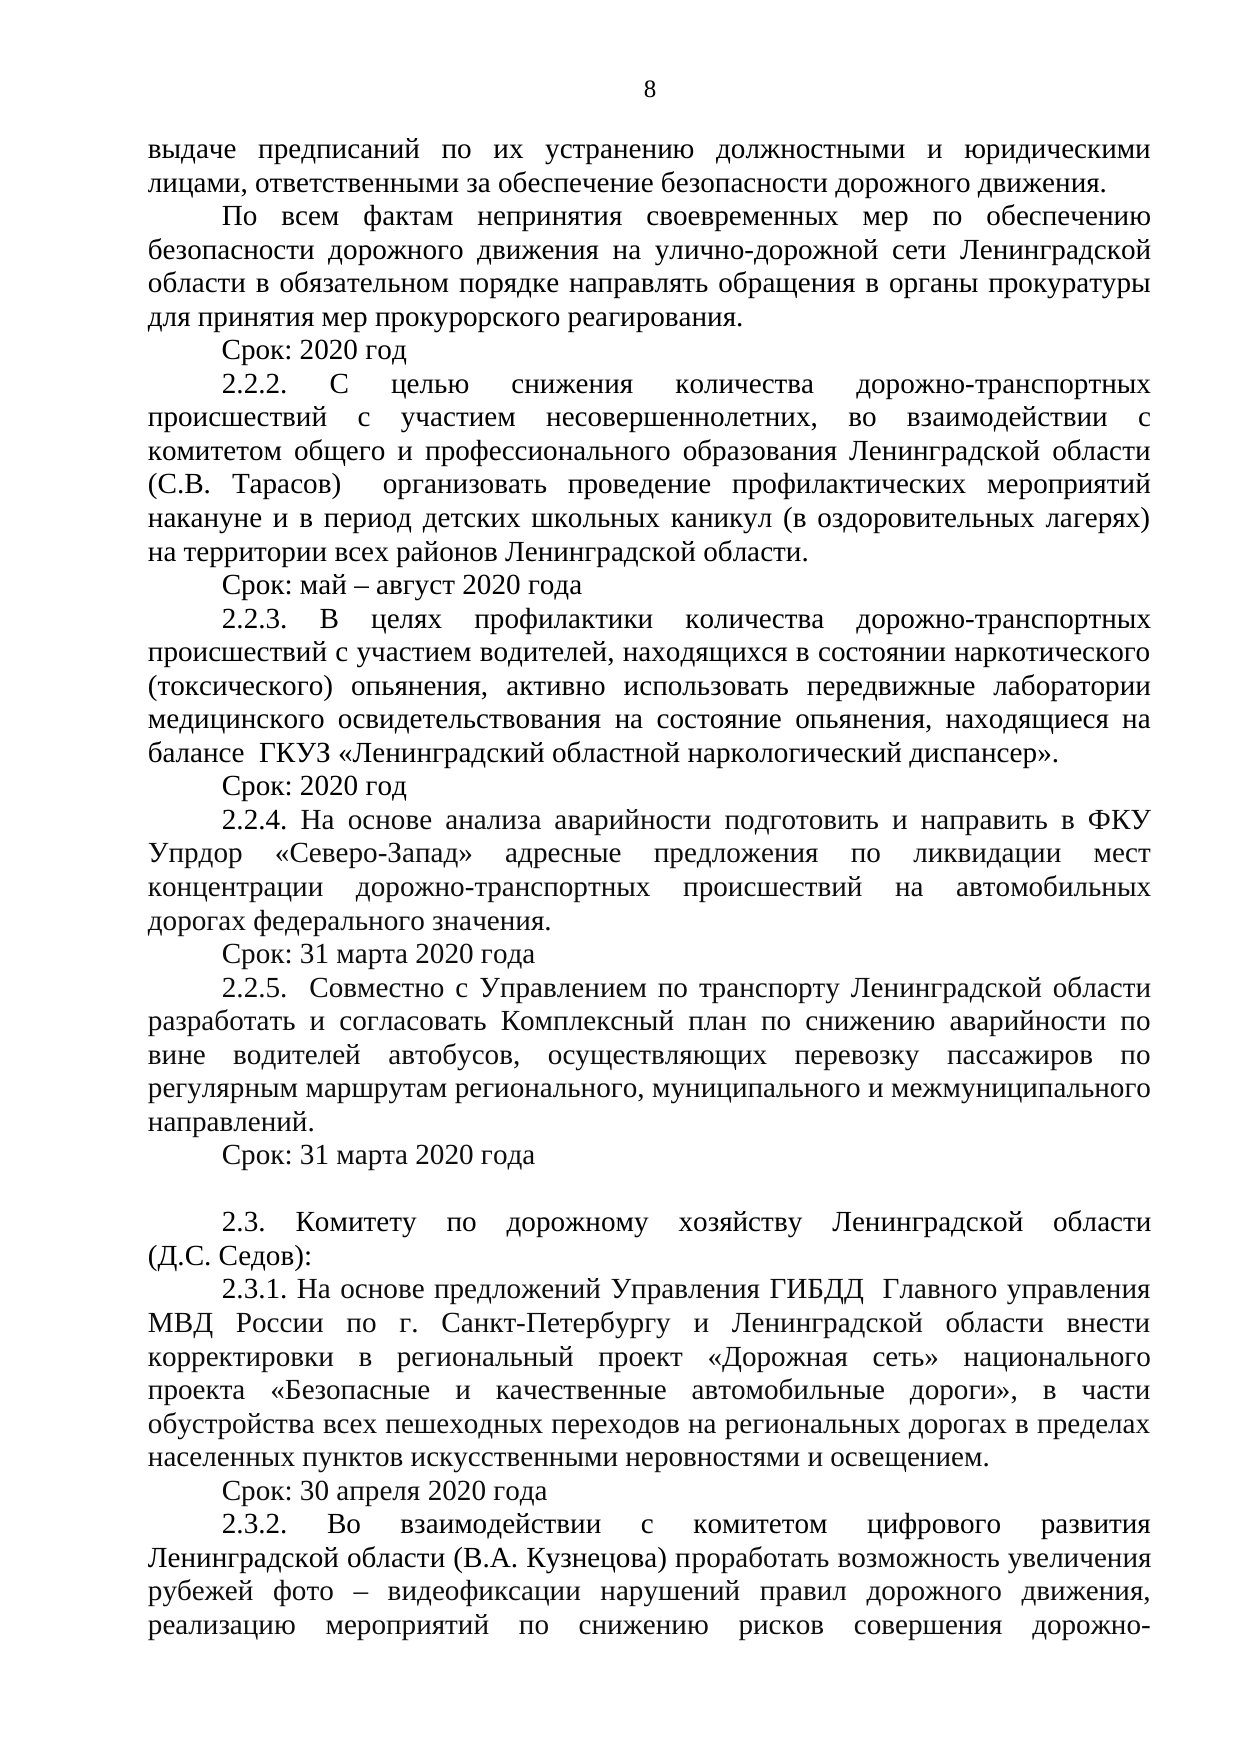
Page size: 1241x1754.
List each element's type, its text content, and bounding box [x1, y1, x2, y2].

text Срок: 31 марта 2020 года [148, 1137, 1152, 1171]
text Срок: 30 апреля 2020 года [148, 1473, 1152, 1506]
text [148, 1506, 1152, 1641]
text Срок: 31 марта 2020 года [148, 936, 1152, 970]
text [148, 131, 1152, 198]
text 2.3.1. На основе предложений Управления ГИБДД Главного управления МВД России по г. Санкт-Петербургу и Ленинградской области внести корректировки в региональный проект «Дорожная сеть» национального проекта «Безопасные и качественные автомобильные дороги», в части обустройства всех пешеходных переходов на региональных дорогах в пределах населенных пунктов искусственными неровностями и освещением. [148, 1272, 1152, 1473]
text 2.2.3. В целях профилактики количества дорожно-транспортных происшествий с участием водителей, находящихся в состоянии наркотического (токсического) опьянения, активно использовать передвижные лаборатории медицинского освидетельствования на состояние опьянения, находящиеся на балансе ГКУЗ «Ленинградский областной наркологический диспансер». [148, 601, 1152, 768]
text По всем фактам непринятия своевременных мер по обеспечению безопасности дорожного движения на улично-дорожной сети Ленинградской области в обязательном порядке направлять обращения в органы прокуратуры для принятия мер прокурорского реагирования. [148, 198, 1152, 332]
list 2.2.2. С целью снижения количества дорожно-транспортных происшествий с участием несовершеннолетних, во взаимодействии с комитетом общего и профессионального образования Ленинградской области (С.В. Тарасов) организовать проведение профилактических мероприятий накануне и в период детских школьных каникул (в оздоровительных лагерях) на территории всех районов Ленинградской области. [148, 366, 1152, 567]
text 2.2.4. На основе анализа аварийности подготовить и направить в ФКУ Упрдор «Северо-Запад» адресные предложения по ликвидации мест концентрации дорожно-транспортных происшествий на автомобильных дорогах федерального значения. [148, 802, 1152, 936]
text 2.3. Комитету по дорожному хозяйству Ленинградской области (Д.С. Седов): [148, 1204, 1152, 1272]
text 2.2.5. Совместно с Управлением по транспорту Ленинградской области разработать и согласовать Комплексный план по снижению аварийности по вине водителей автобусов, осуществляющих перевозку пассажиров по регулярным маршрутам регионального, муниципального и межмуниципального направлений. [148, 970, 1152, 1137]
list Срок: май – август 2020 года [148, 567, 1152, 601]
text Срок: 2020 год [148, 768, 1152, 802]
text Срок: 2020 год [148, 332, 1152, 366]
